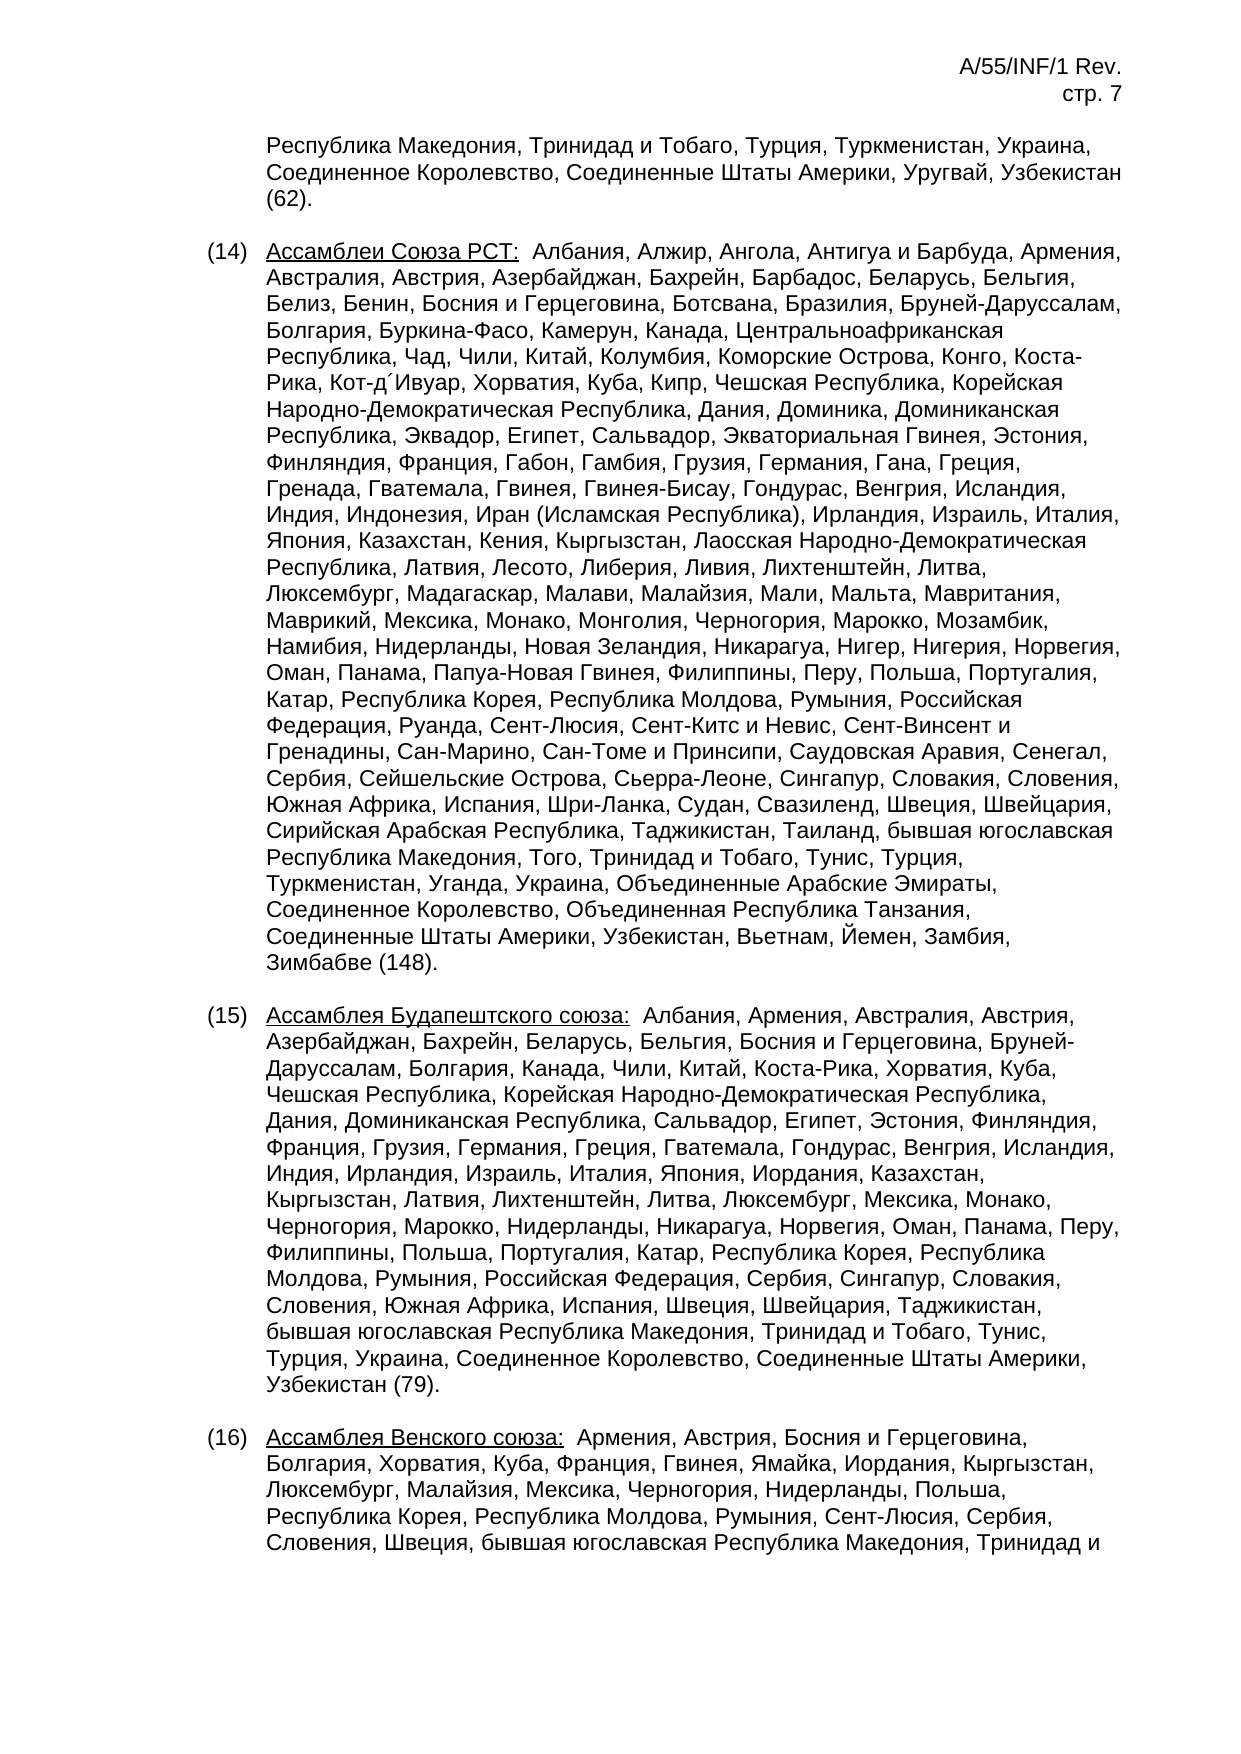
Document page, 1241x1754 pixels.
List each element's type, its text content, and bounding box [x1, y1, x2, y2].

text (14) Ассамблеи Союза PCT: Албания, Алжир, Ангола, Антигуа и Барбуда, Армения, Австралия, Австрия, Азербайджан, Бахрейн, Барбадос, Беларусь, Бельгия, Белиз, Бенин, Босния и Герцеговина, Ботсвана, Бразилия, Бруней-Даруссалам, Болгария, Буркина-Фасо, Камерун, Канада, Центральноафриканская Республика, Чад, Чили, Китай, Колумбия, Коморские Острова, Конго, Коста-Рика, Кот-д´Ивуар, Хорватия, Куба, Кипр, Чешская Республика, Корейская Народно-Демократическая Республика, Дания, Доминика, Доминиканская Республика, Эквадор, Египет, Сальвадор, Экваториальная Гвинея, Эстония, Финляндия, Франция, Габон, Гамбия, Грузия, Германия, Гана, Греция, Гренада, Гватемала, Гвинея, Гвинея-Бисау, Гондурас, Венгрия, Исландия, Индия, Индонезия, Иран (Исламская Республика), Ирландия, Израиль, Италия, Япония, Казахстан, Кения, Кыргызстан, Лаосская Народно-Демократическая Республика, Латвия, Лесото, Либерия, Ливия, Лихтенштейн, Литва, Люксембург, Мадагаскар, Малави, Малайзия, Мали, Мальта, Мавритания, Маврикий, Мексика, Монако, Монголия, Черногория, Марокко, Мозамбик, Намибия, Нидерланды, Новая Зеландия, Никарагуа, Нигер, Нигерия, Норвегия, Оман, Панама, Папуа-Новая Гвинея, Филиппины, Перу, Польша, Португалия, Катар, Республика Корея, Республика Молдова, Румыния, Российская Федерация, Руанда, Сент-Люсия, Сент-Китс и Невис, Сент-Винсент и Гренадины, Сан-Марино, Сан-Томе и Принсипи, Саудовская Аравия, Сенегал, Сербия, Сейшельские Острова, Сьерра-Леоне, Сингапур, Словакия, Словения, Южная Африка, Испания, Шри-Ланка, Судан, Свазиленд, Швеция, Швейцария, Сирийская Арабская Республика, Таджикистан, Таиланд, бывшая югославская Республика Македония, Того, Тринидад и Тобаго, Тунис, Турция, Туркменистан, Уганда, Украина, Объединенные Арабские Эмираты, Соединенное Королевство, Объединенная Республика Танзания, Соединенные Штаты Америки, Узбекистан, Вьетнам, Йемен, Замбия, Зимбабве (148). [207, 238, 1122, 976]
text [207, 132, 1122, 211]
text (15) Ассамблея Будапештского союза: Албания, Армения, Австралия, Австрия, Азербайджан, Бахрейн, Беларусь, Бельгия, Босния и Герцеговина, Бруней-Даруссалам, Болгария, Канада, Чили, Китай, Коста-Рика, Хорватия, Куба, Чешская Республика, Корейская Народно-Демократическая Республика, Дания, Доминиканская Республика, Сальвадор, Египет, Эстония, Финляндия, Франция, Грузия, Германия, Греция, Гватемала, Гондурас, Венгрия, Исландия, Индия, Ирландия, Израиль, Италия, Япония, Иордания, Казахстан, Кыргызстан, Латвия, Лихтенштейн, Литва, Люксембург, Мексика, Монако, Черногория, Марокко, Нидерланды, Никарагуа, Норвегия, Оман, Панама, Перу, Филиппины, Польша, Португалия, Катар, Республика Корея, Республика Молдова, Румыния, Российская Федерация, Сербия, Сингапур, Словакия, Словения, Южная Африка, Испания, Швеция, Швейцария, Таджикистан, бывшая югославская Республика Македония, Тринидад и Тобаго, Тунис, Турция, Украина, Соединенное Королевство, Соединенные Штаты Америки, Узбекистан (79). [207, 1002, 1122, 1397]
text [207, 1423, 1122, 1555]
